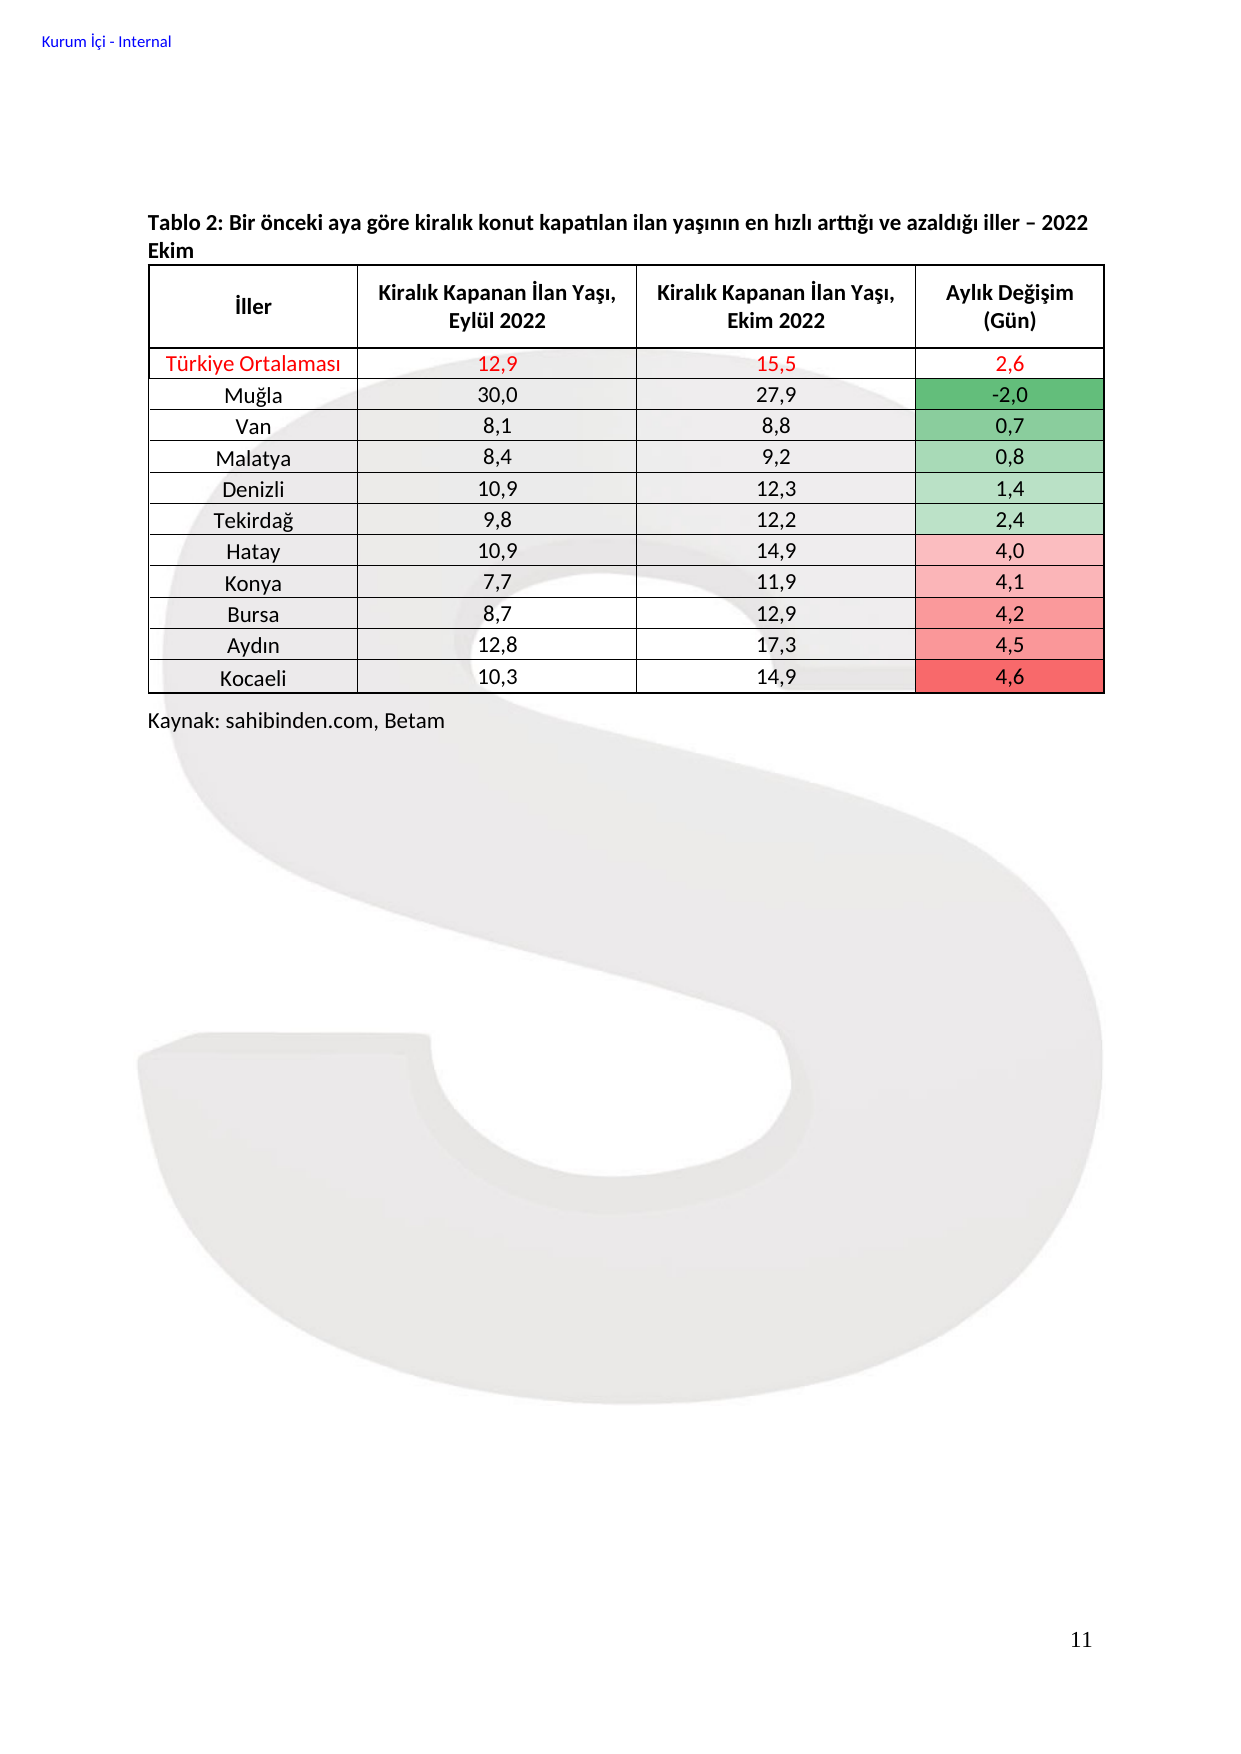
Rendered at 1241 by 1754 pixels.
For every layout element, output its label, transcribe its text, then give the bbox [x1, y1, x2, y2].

table_cell 15,5 [637, 349, 915, 378]
table_cell 12,2 [637, 504, 915, 534]
table_cell 12,9 [637, 598, 915, 628]
table_cell 8,7 [358, 598, 636, 628]
table_cell Van [149, 409, 357, 440]
table_cell 14,9 [637, 535, 915, 565]
table_cell Denizli [149, 472, 357, 503]
table_cell Kocaeli [149, 659, 357, 692]
table_cell 4,5 [916, 629, 1103, 659]
table_cell Malatya [149, 440, 357, 472]
table_cell 4,0 [916, 535, 1103, 565]
table_header Kiralık Kapanan İlan Yaşı, Ekim 2022 [637, 266, 915, 347]
text Kaynak: sahibinden.com, Betam [148, 707, 1093, 734]
table_cell 10,9 [358, 473, 636, 503]
table_cell 8,1 [358, 410, 636, 440]
table_cell 2,6 [916, 349, 1103, 378]
table_cell 30,0 [358, 379, 636, 409]
table_cell Muğla [149, 379, 357, 409]
table_cell 12,9 [358, 349, 636, 378]
table_cell 10,3 [358, 660, 636, 692]
table_cell -2,0 [916, 379, 1103, 409]
table_cell 0,8 [916, 441, 1103, 472]
table_header Kiralık Kapanan İlan Yaşı, Eylül 2022 [358, 266, 636, 347]
table_cell 1,4 [916, 473, 1103, 503]
table_header Aylık Değişim (Gün) [916, 266, 1103, 347]
table_cell Türkiye Ortalaması [150, 349, 357, 378]
table_cell 12,3 [637, 473, 915, 503]
table_cell 4,2 [916, 598, 1103, 628]
picture [133, 348, 1106, 1406]
table_cell 4,1 [916, 566, 1103, 597]
text Tablo 2: Bir önceki aya göre kiralık konut kapatılan ilan yaşının en hızlı arttığı ve azaldığı iller – 2022 Ekim [148, 208, 1093, 264]
table_cell Tekirdağ [149, 503, 357, 534]
table_cell Hatay [149, 534, 357, 565]
table_cell 9,2 [637, 441, 915, 472]
table_cell 27,9 [637, 379, 915, 409]
table_cell 7,7 [358, 566, 636, 597]
table_cell 17,3 [637, 629, 915, 659]
table_cell 9,8 [358, 504, 636, 534]
table_cell Aydın [149, 628, 357, 659]
table_cell 12,8 [358, 629, 636, 659]
table_cell 2,4 [916, 504, 1103, 534]
table_cell 8,8 [637, 410, 915, 440]
table_cell 4,6 [916, 660, 1103, 692]
table_cell 14,9 [637, 660, 915, 692]
table_cell Konya [149, 565, 357, 597]
table_cell 0,7 [916, 410, 1103, 440]
table_cell 10,9 [358, 535, 636, 565]
table_cell Bursa [149, 597, 357, 628]
table_cell 11,9 [637, 566, 915, 597]
table_cell 8,4 [358, 441, 636, 472]
table_header İller [150, 266, 357, 347]
